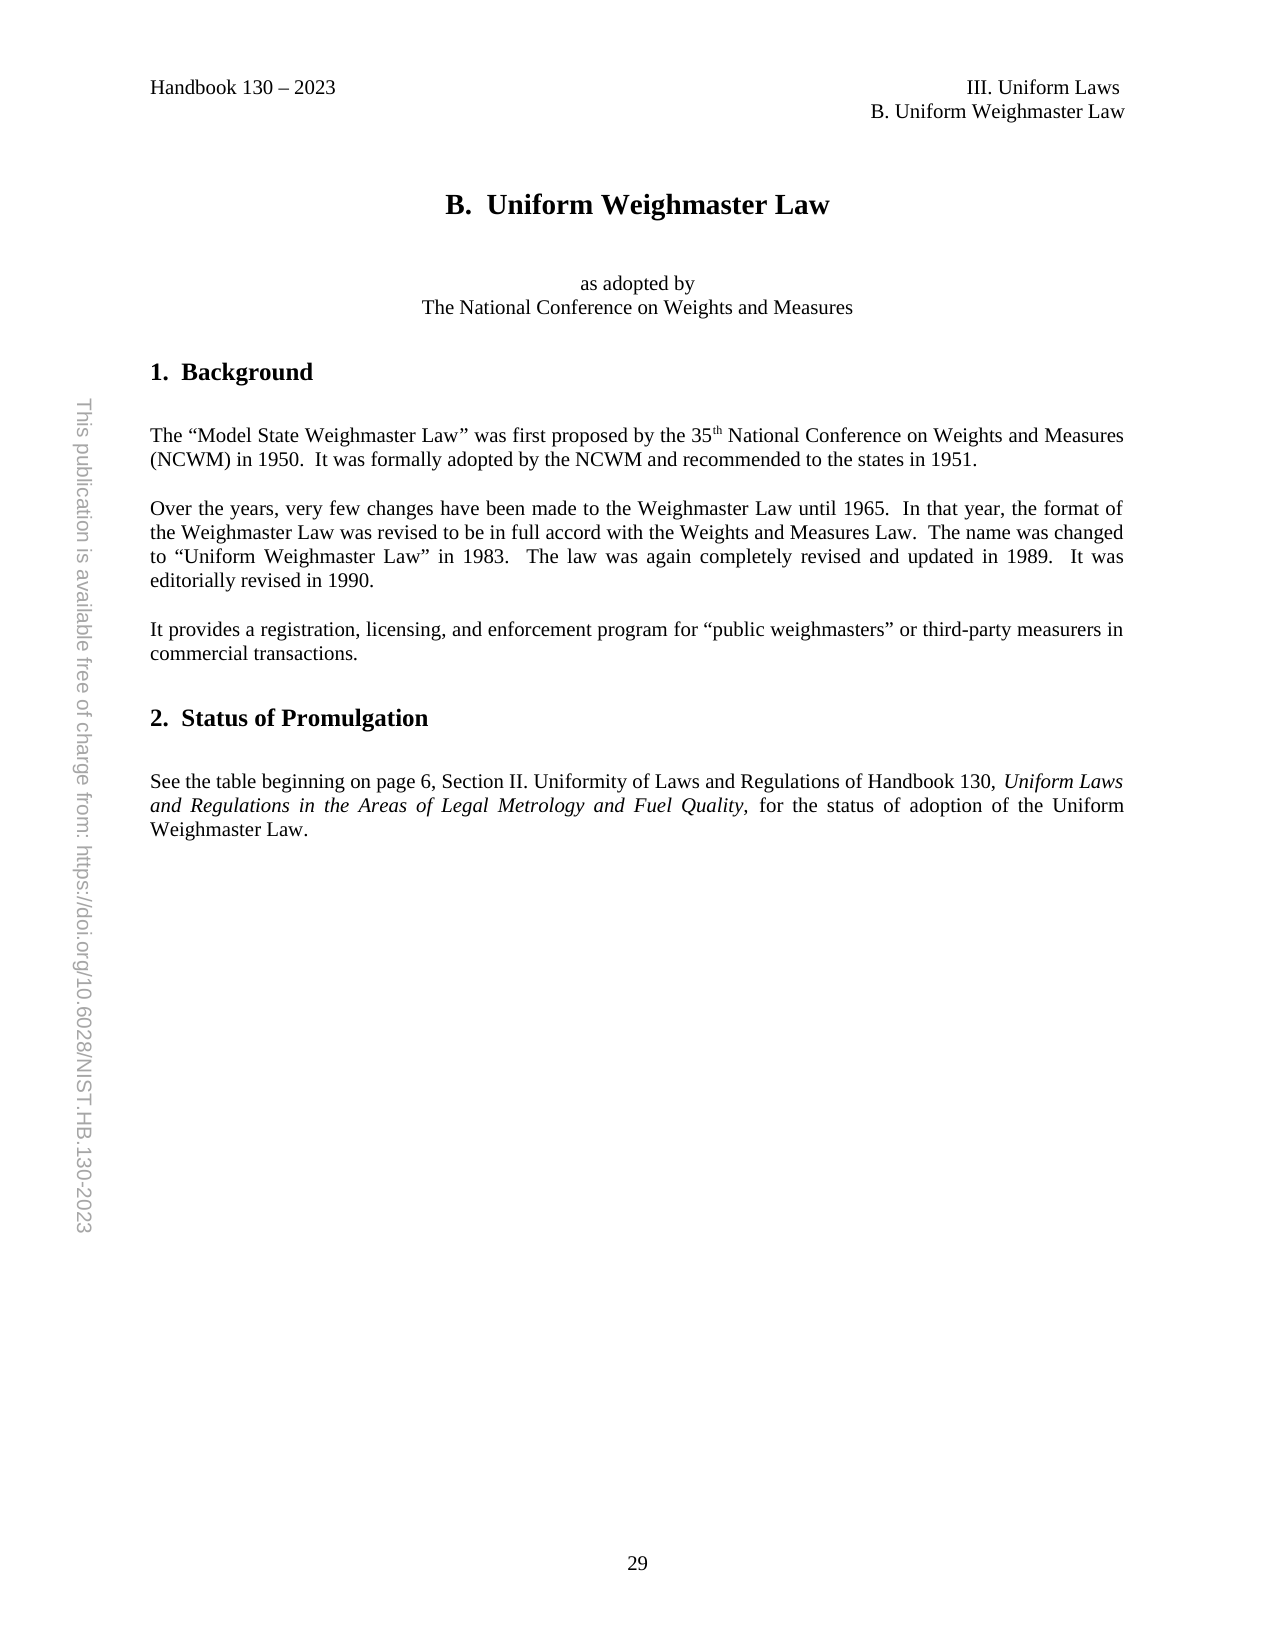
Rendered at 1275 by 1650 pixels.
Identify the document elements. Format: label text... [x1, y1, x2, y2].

text It provides a registration, licensing, and enforcement program for “public weighmasters” or third-party measurers in commercial transactions. [150, 617, 1125, 665]
text Over the years, very few changes have been made to the Weighmaster Law until 1965. In that year, the format of the Weighmaster Law was revised to be in full accord with the Weights and Measures Law. The name was changed to “Uniform Weighmaster Law” in 1983. The law was again completely revised and updated in 1989. It was editorially revised in 1990. [150, 496, 1125, 592]
subtitle 1. Background [150, 357, 1125, 385]
subtitle 2. Status of Promulgation [150, 703, 1125, 732]
text as adopted by [150, 271, 1125, 295]
text See the table beginning on page 6, Section II. Uniformity of Laws and Regulations of Handbook 130, Uniform Laws and Regulations in the Areas of Legal Metrology and Fuel Quality, for the status of adoption of the Uniform Weighmaster Law. [150, 769, 1125, 841]
text The National Conference on Weights and Measures [150, 295, 1125, 319]
text B. Uniform Weighmaster Law [150, 187, 1125, 221]
text The “Model State Weighmaster Law” was first proposed by the 35th National Conference on Weights and Measures (NCWM) in 1950. It was formally adopted by the NCWM and recommended to the states in 1951. [150, 423, 1125, 471]
